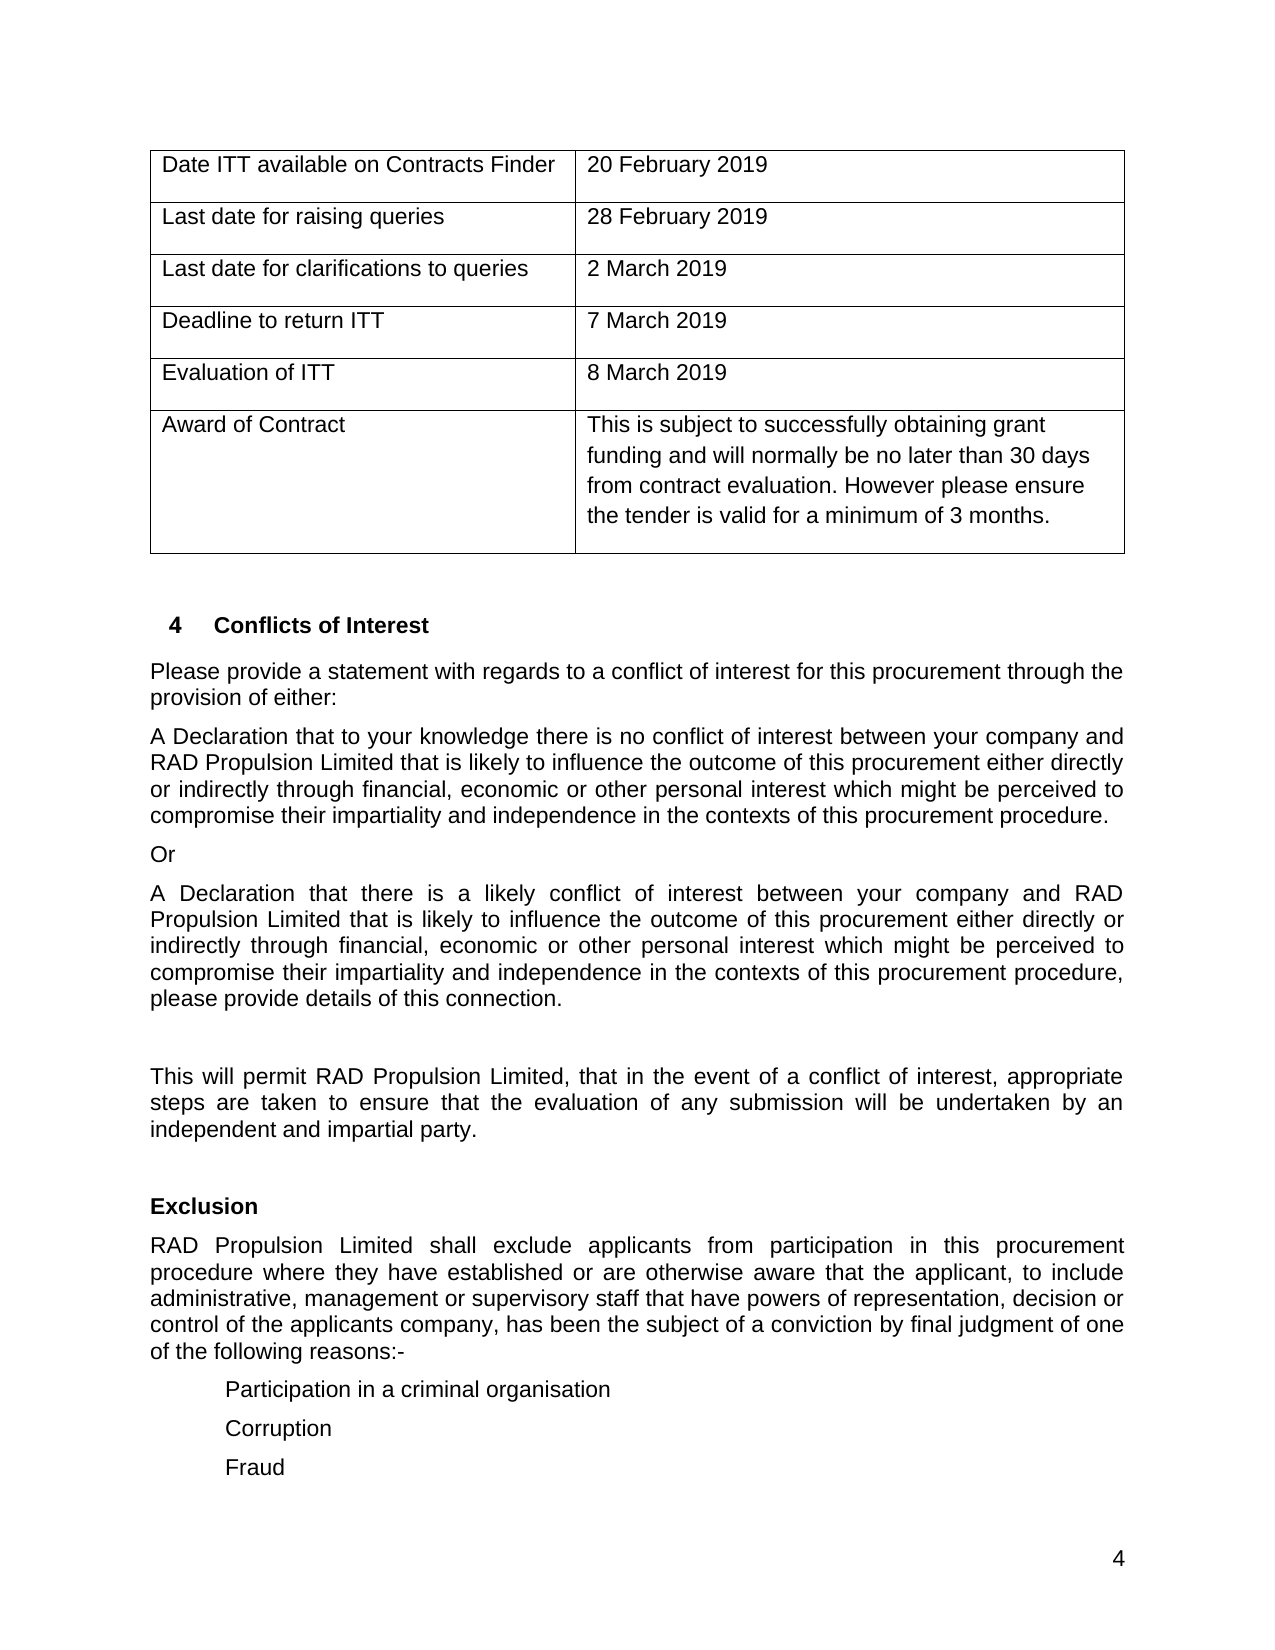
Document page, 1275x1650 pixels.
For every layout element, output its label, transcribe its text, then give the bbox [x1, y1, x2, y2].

table_cell Deadline to return ITT [151, 307, 575, 358]
table_cell 7 March 2019 [576, 307, 1124, 358]
table_cell Last date for raising queries [151, 203, 575, 254]
table_cell 8 March 2019 [576, 359, 1124, 410]
text Participation in a criminal organisation [150, 1376, 1125, 1403]
table_cell Last date for clarifications to queries [151, 255, 575, 306]
table_cell 2 March 2019 [576, 255, 1124, 306]
text This will permit RAD Propulsion Limited, that in the event of a conflict of interest, appropriate steps are taken to ensure that the evaluation of any submission will be undertaken by an independent and impartial party. [150, 1063, 1125, 1142]
text A Declaration that to your knowledge there is no conflict of interest between your company and RAD Propulsion Limited that is likely to influence the outcome of this procurement either directly or indirectly through financial, economic or other personal interest which might be perceived to compromise their impartiality and independence in the contexts of this procurement procedure. [150, 723, 1125, 828]
text Or [150, 841, 1125, 867]
table_cell 20 February 2019 [576, 151, 1124, 202]
table_cell 28 February 2019 [576, 203, 1124, 254]
text Exclusion [150, 1193, 1125, 1220]
table_cell Award of Contract [151, 411, 575, 553]
text Fraud [150, 1454, 1125, 1481]
text Corruption [150, 1415, 1125, 1442]
table_cell Evaluation of ITT [151, 359, 575, 410]
text Please provide a statement with regards to a conflict of interest for this procurement through the provision of either: [150, 658, 1125, 711]
table_cell Date ITT available on Contracts Finder [151, 151, 575, 202]
list Conflicts of Interest [169, 609, 1125, 641]
text RAD Propulsion Limited shall exclude applicants from participation in this procurement procedure where they have established or are otherwise aware that the applicant, to include administrative, management or supervisory staff that have powers of representation, decision or control of the applicants company, has been the subject of a conviction by final judgment of one of the following reasons:- [150, 1232, 1125, 1364]
table_cell This is subject to successfully obtaining grant funding and will normally be no later than 30 days from contract evaluation. However please ensure the tender is valid for a minimum of 3 months. [576, 411, 1124, 553]
text A Declaration that there is a likely conflict of interest between your company and RAD Propulsion Limited that is likely to influence the outcome of this procurement either directly or indirectly through financial, economic or other personal interest which might be perceived to compromise their impartiality and independence in the contexts of this procurement procedure, please provide details of this connection. [150, 880, 1125, 1012]
